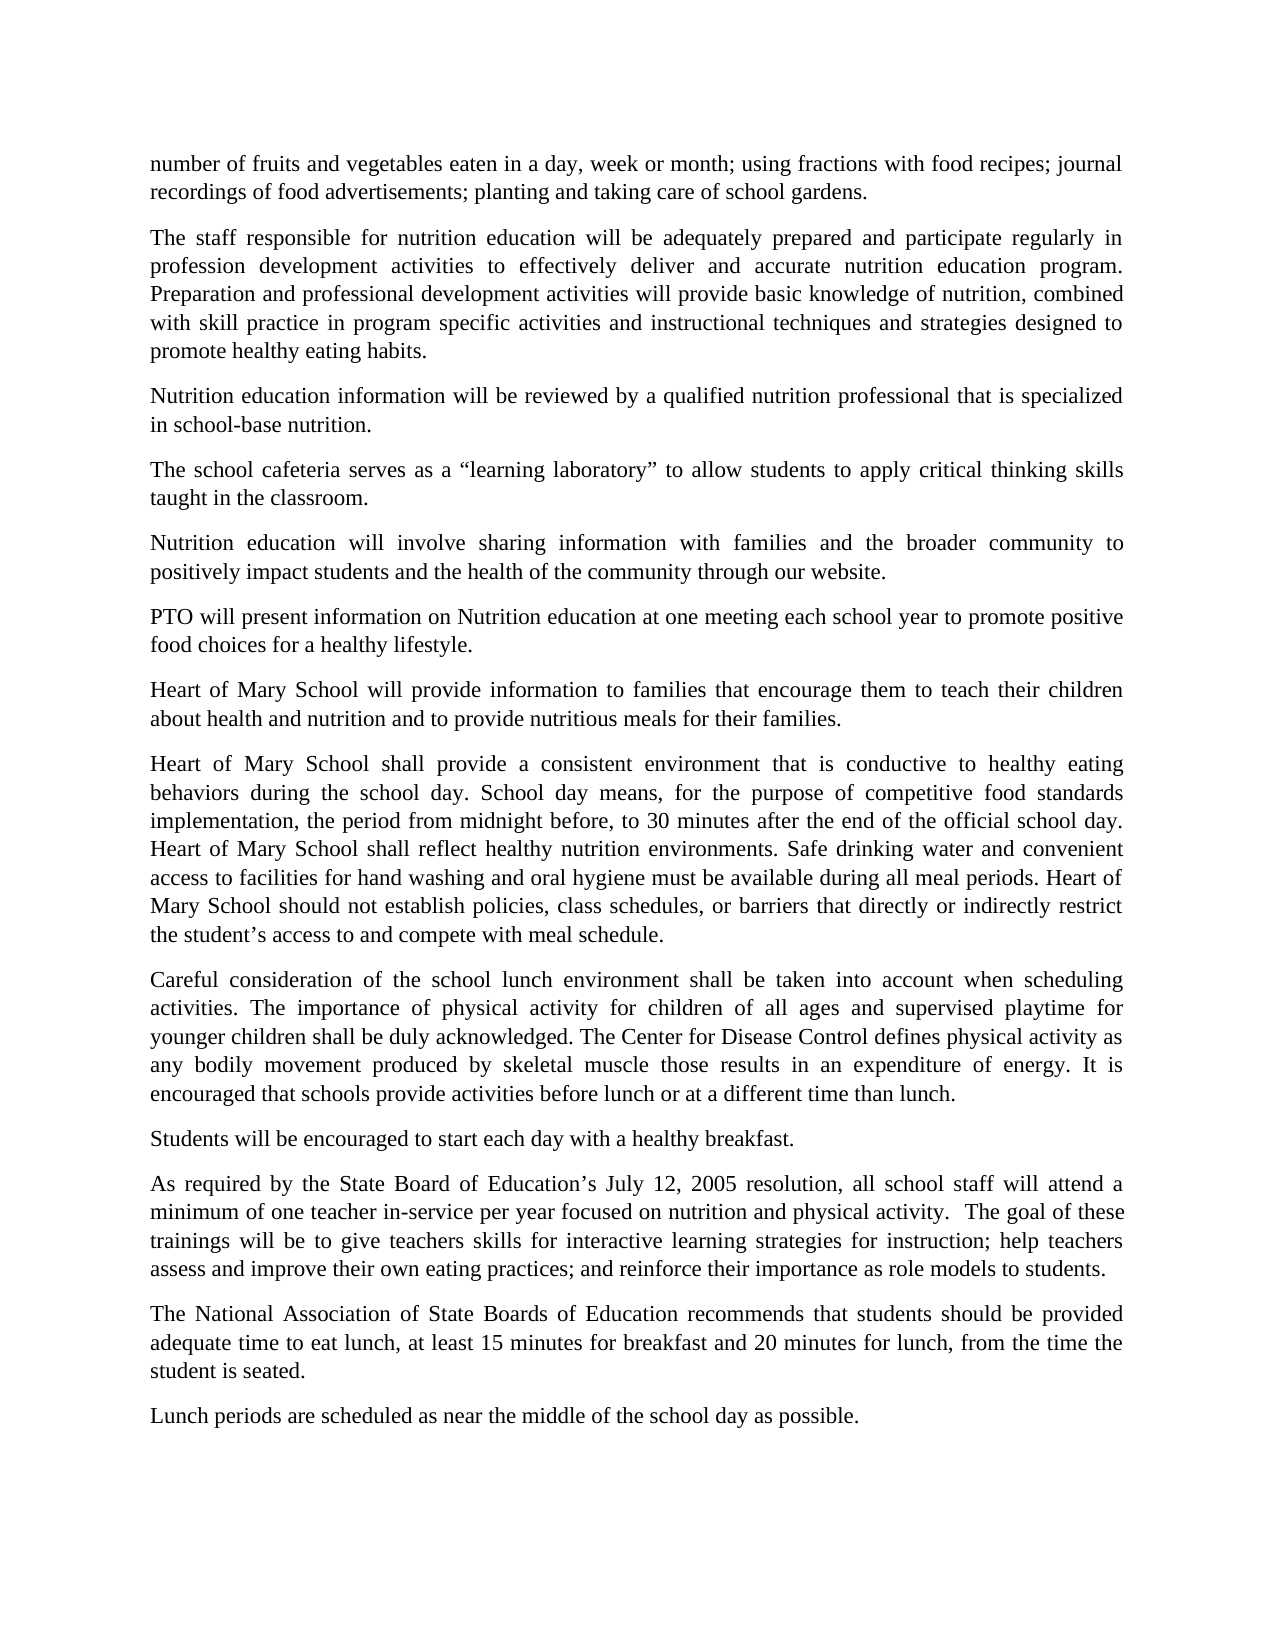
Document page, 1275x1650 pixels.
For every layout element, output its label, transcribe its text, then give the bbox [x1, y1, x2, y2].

text Heart of Mary School will provide information to families that encourage them to teach their children about health and nutrition and to provide nutritious meals for their families. [150, 677, 1125, 731]
text Nutrition education will involve sharing information with families and the broader community to positively impact students and the health of the community through our website. [150, 529, 1125, 584]
text Careful consideration of the school lunch environment shall be taken into account when scheduling activities. The importance of physical activity for children of all ages and supervised playtime for younger children shall be duly acknowledged. The Center for Disease Control defines physical activity as any bodily movement produced by skeletal muscle those results in an expenditure of energy. It is encouraged that schools provide activities before lunch or at a different time than lunch. [150, 966, 1125, 1106]
text The National Association of State Boards of Education recommends that students should be provided adequate time to eat lunch, at least 15 minutes for breakfast and 20 minutes for lunch, from the time the student is seated. [150, 1300, 1125, 1383]
text As required by the State Board of Education’s July 12, 2005 resolution, all school staff will attend a minimum of one teacher in-service per year focused on nutrition and physical activity. The goal of these trainings will be to give teachers skills for interactive learning strategies for instruction; help teachers assess and improve their own eating practices; and reinforce their importance as role models to students. [150, 1170, 1125, 1281]
text PTO will present information on Nutrition education at one meeting each school year to promote positive food choices for a healthy lifestyle. [150, 603, 1125, 658]
text The school cafeteria serves as a “learning laboratory” to allow students to apply critical thinking skills taught in the classroom. [150, 456, 1125, 511]
text The staff responsible for nutrition education will be adequately prepared and participate regularly in profession development activities to effectively deliver and accurate nutrition education program. Preparation and professional development activities will provide basic knowledge of nutrition, combined with skill practice in program specific activities and instructional techniques and strategies designed to promote healthy eating habits. [150, 223, 1125, 364]
text Lunch periods are scheduled as near the middle of the school day as possible. [150, 1402, 1125, 1428]
text Students will be encouraged to start each day with a healthy breakfast. [150, 1125, 1125, 1151]
text Heart of Mary School shall provide a consistent environment that is conductive to healthy eating behaviors during the school day. School day means, for the purpose of competitive food standards implementation, the period from midnight before, to 30 minutes after the end of the official school day. Heart of Mary School shall reflect healthy nutrition environments. Safe drinking water and convenient access to facilities for hand washing and oral hygiene must be available during all meal periods. Heart of Mary School should not establish policies, class schedules, or barriers that directly or indirectly restrict the student’s access to and compete with meal schedule. [150, 750, 1125, 947]
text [150, 150, 1125, 205]
text Nutrition education information will be reviewed by a qualified nutrition professional that is specialized in school-base nutrition. [150, 382, 1125, 437]
